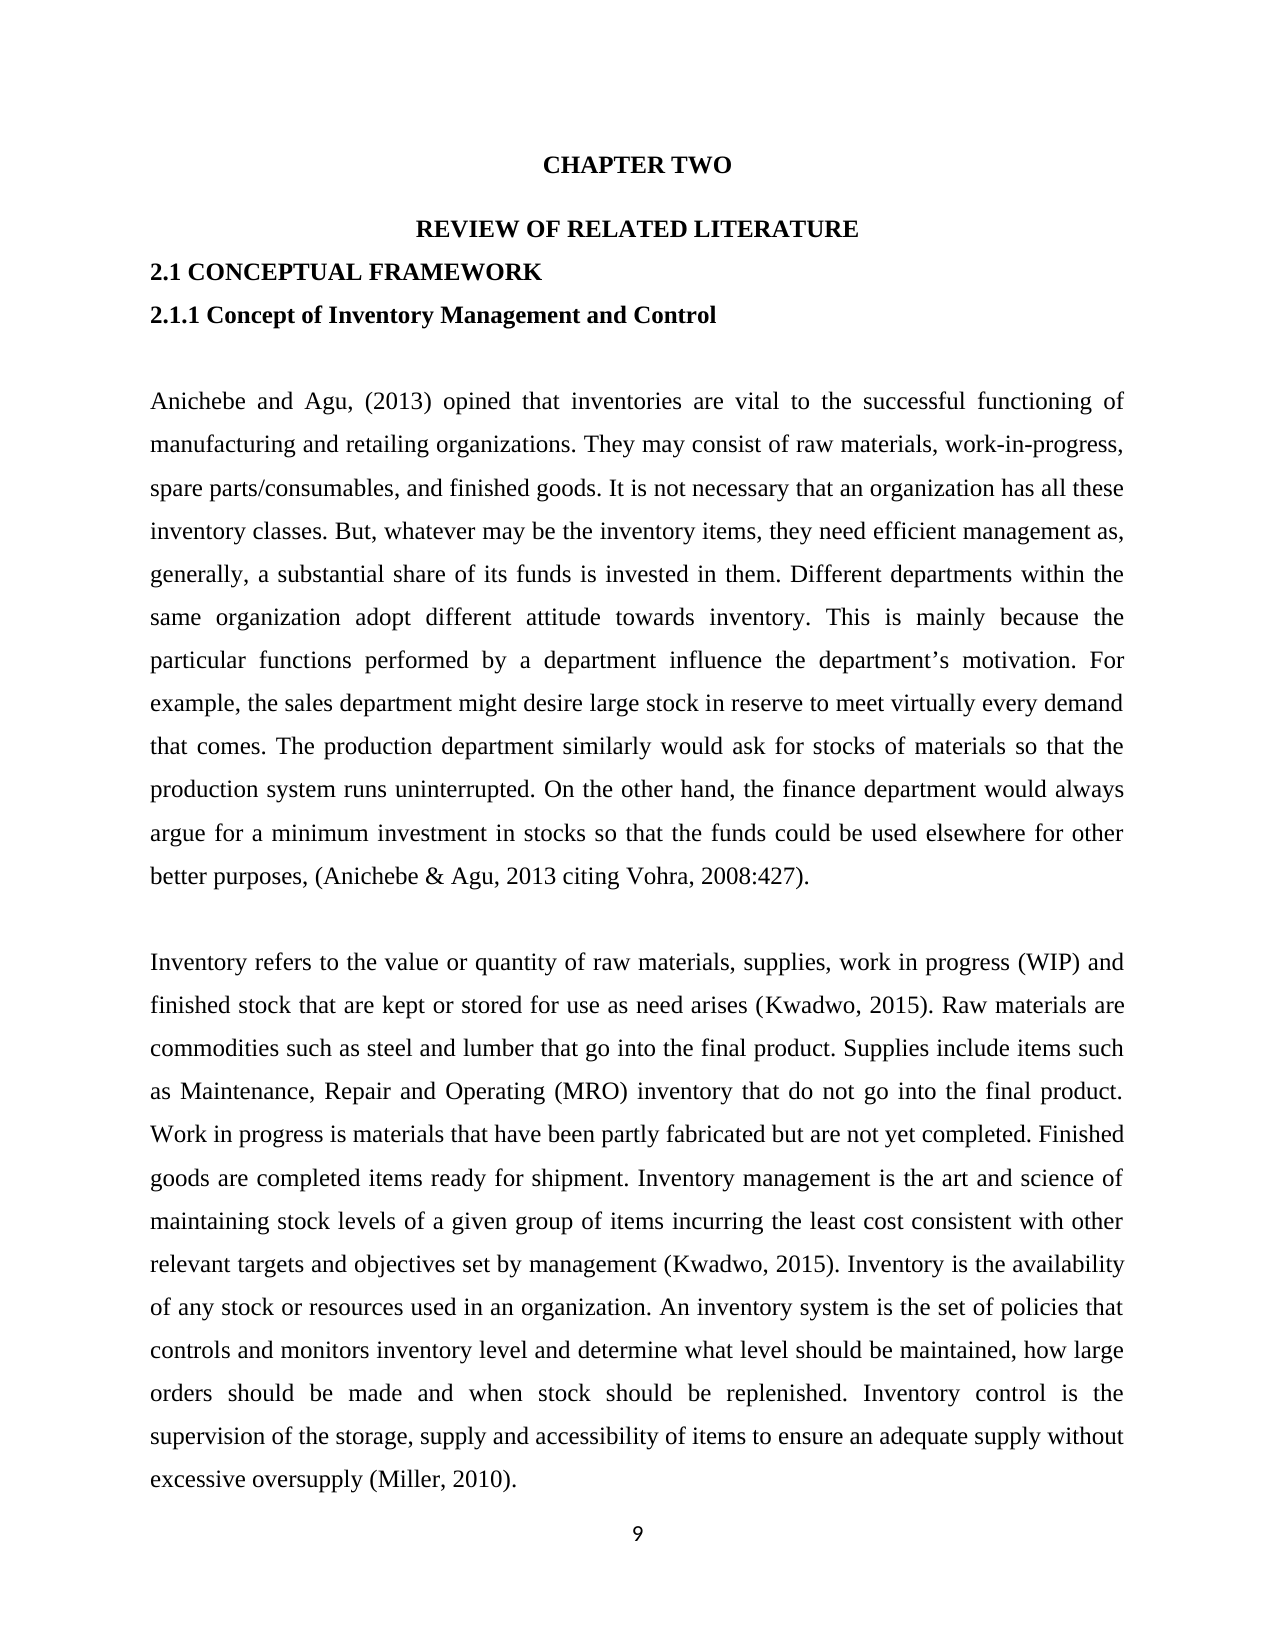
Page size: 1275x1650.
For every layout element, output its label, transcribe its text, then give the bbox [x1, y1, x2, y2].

text Inventory refers to the value or quantity of raw materials, supplies, work in progress (WIP) and finished stock that are kept or stored for use as need arises (Kwadwo, 2015). Raw materials are commodities such as steel and lumber that go into the final product. Supplies include items such as Maintenance, Repair and Operating (MRO) inventory that do not go into the final product. Work in progress is materials that have been partly fabricated but are not yet completed. Finished goods are completed items ready for shipment. Inventory management is the art and science of maintaining stock levels of a given group of items incurring the least cost consistent with other relevant targets and objectives set by management (Kwadwo, 2015). Inventory is the availability of any stock or resources used in an organization. An inventory system is the set of policies that controls and monitors inventory level and determine what level should be maintained, how large orders should be made and when stock should be replenished. Inventory control is the supervision of the storage, supply and accessibility of items to ensure an adequate supply without excessive oversupply (Miller, 2010). [150, 947, 1125, 1493]
text 2.1.1 Concept of Inventory Management and Control [150, 300, 1125, 329]
text Anichebe and Agu, (2013) opined that inventories are vital to the successful functioning of manufacturing and retailing organizations. They may consist of raw materials, work-in-progress, spare parts/consumables, and finished goods. It is not necessary that an organization has all these inventory classes. But, whatever may be the inventory items, they need efficient management as, generally, a substantial share of its funds is invested in them. Different departments within the same organization adopt different attitude towards inventory. This is mainly because the particular functions performed by a department influence the department’s motivation. For example, the sales department might desire large stock in reserve to meet virtually every demand that comes. The production department similarly would ask for stocks of materials so that the production system runs uninterrupted. On the other hand, the finance department would always argue for a minimum investment in stocks so that the funds could be used elsewhere for other better purposes, (Anichebe & Agu, 2013 citing Vohra, 2008:427). [150, 386, 1125, 889]
text REVIEW OF RELATED LITERATURE [150, 214, 1125, 243]
text CHAPTER TWO [150, 150, 1125, 179]
text 2.1 CONCEPTUAL FRAMEWORK [150, 257, 1125, 286]
